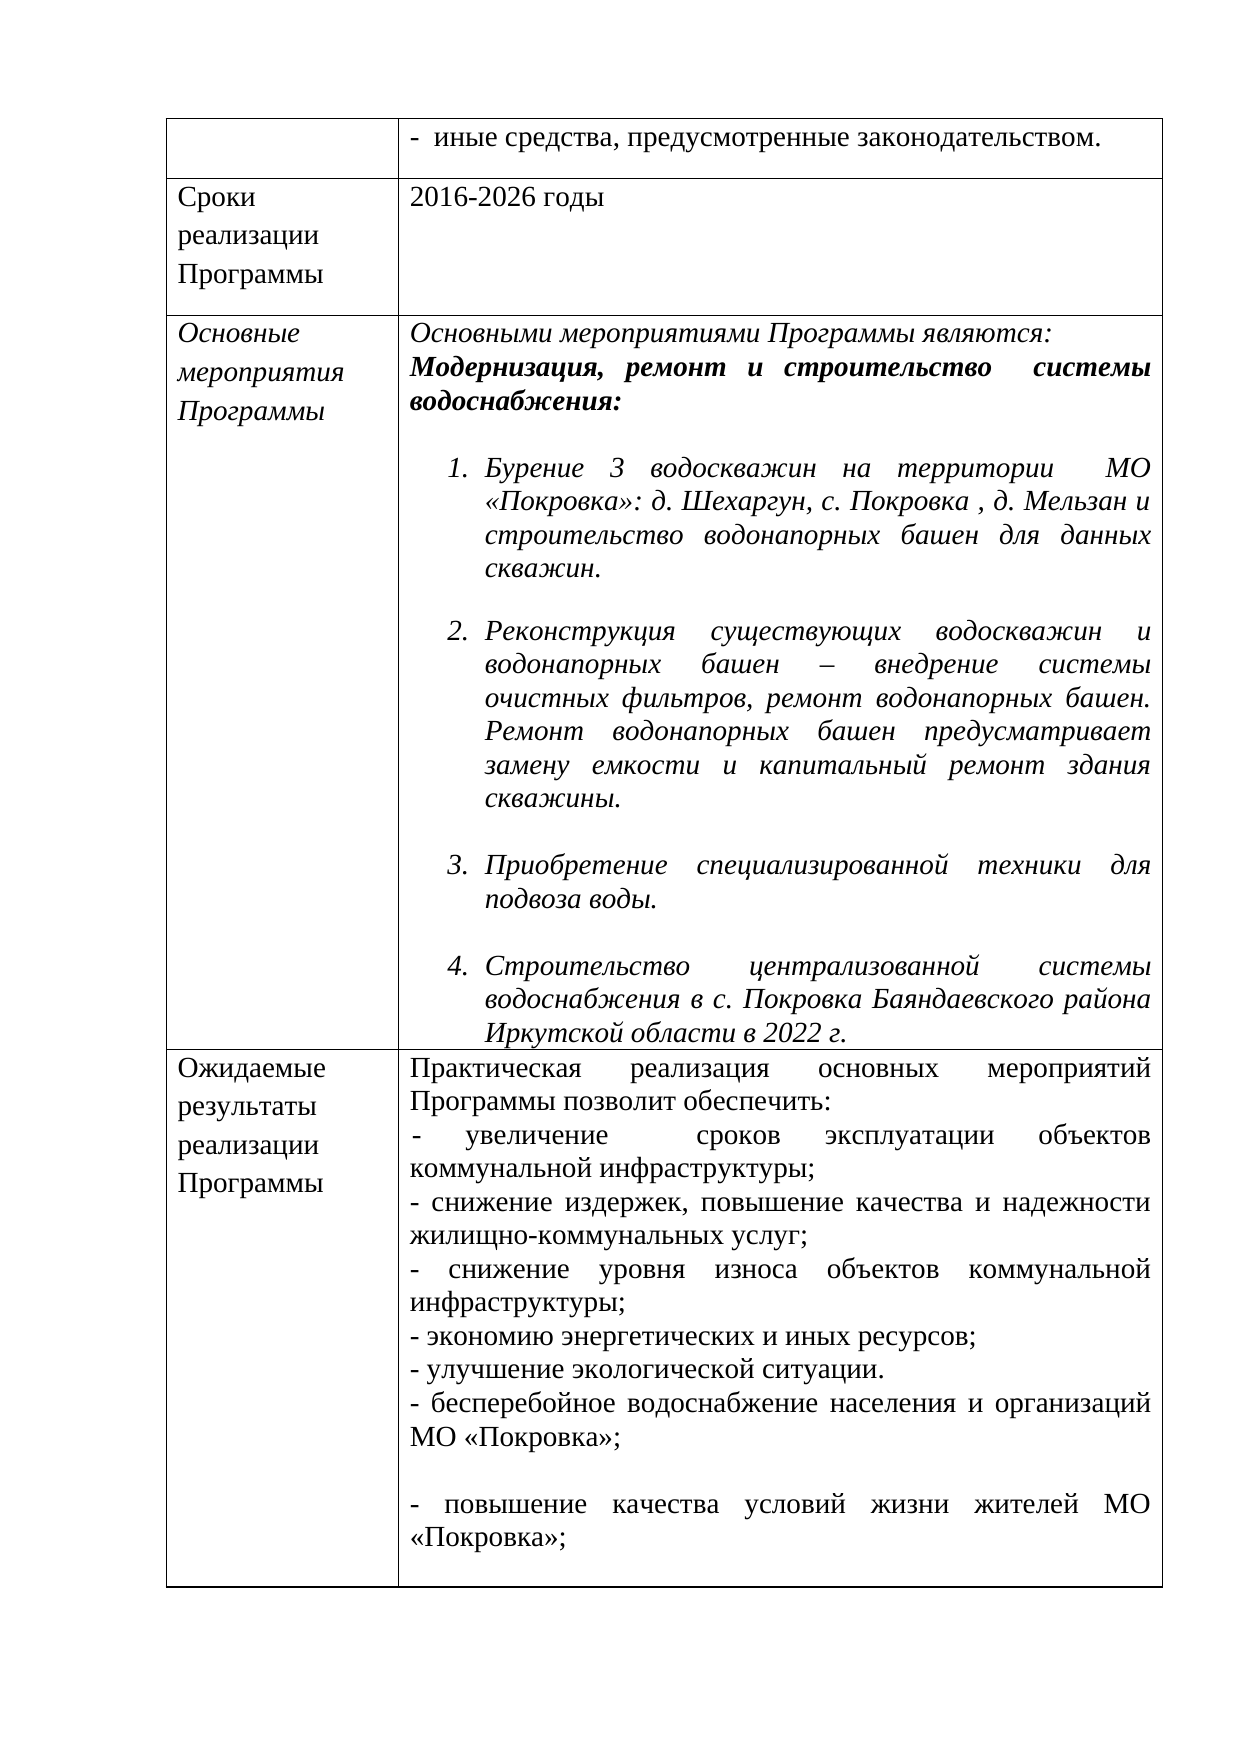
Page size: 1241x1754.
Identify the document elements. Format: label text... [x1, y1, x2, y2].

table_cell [167, 119, 398, 178]
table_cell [399, 1050, 1162, 1586]
table_cell 2016-2026 годы [399, 179, 1162, 314]
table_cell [167, 1050, 398, 1586]
table_cell Сроки реализации Программы [167, 179, 398, 314]
table_cell Основными мероприятиями Программы являются: Модернизация, ремонт и строительство системы водоснабжения: Бурение 3 водоскважин на территории МО «Покровка»: д. Шехаргун, с. Покровка , д. Мельзан и строительство водонапорных башен для данных скважин. Реконструкция существующих водоскважин и водонапорных башен – внедрение системы очистных фильтров, ремонт водонапорных башен. Ремонт водонапорных башен предусматривает замену емкости и капитальный ремонт здания скважины. Приобретение специализированной техники для подвоза воды. Строительство централизованной системы водоснабжения в с. Покровка Баяндаевского района Иркутской области в 2022 г. [399, 316, 1162, 1049]
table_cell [399, 119, 1162, 178]
table_cell Основные мероприятия Программы [167, 316, 398, 1049]
